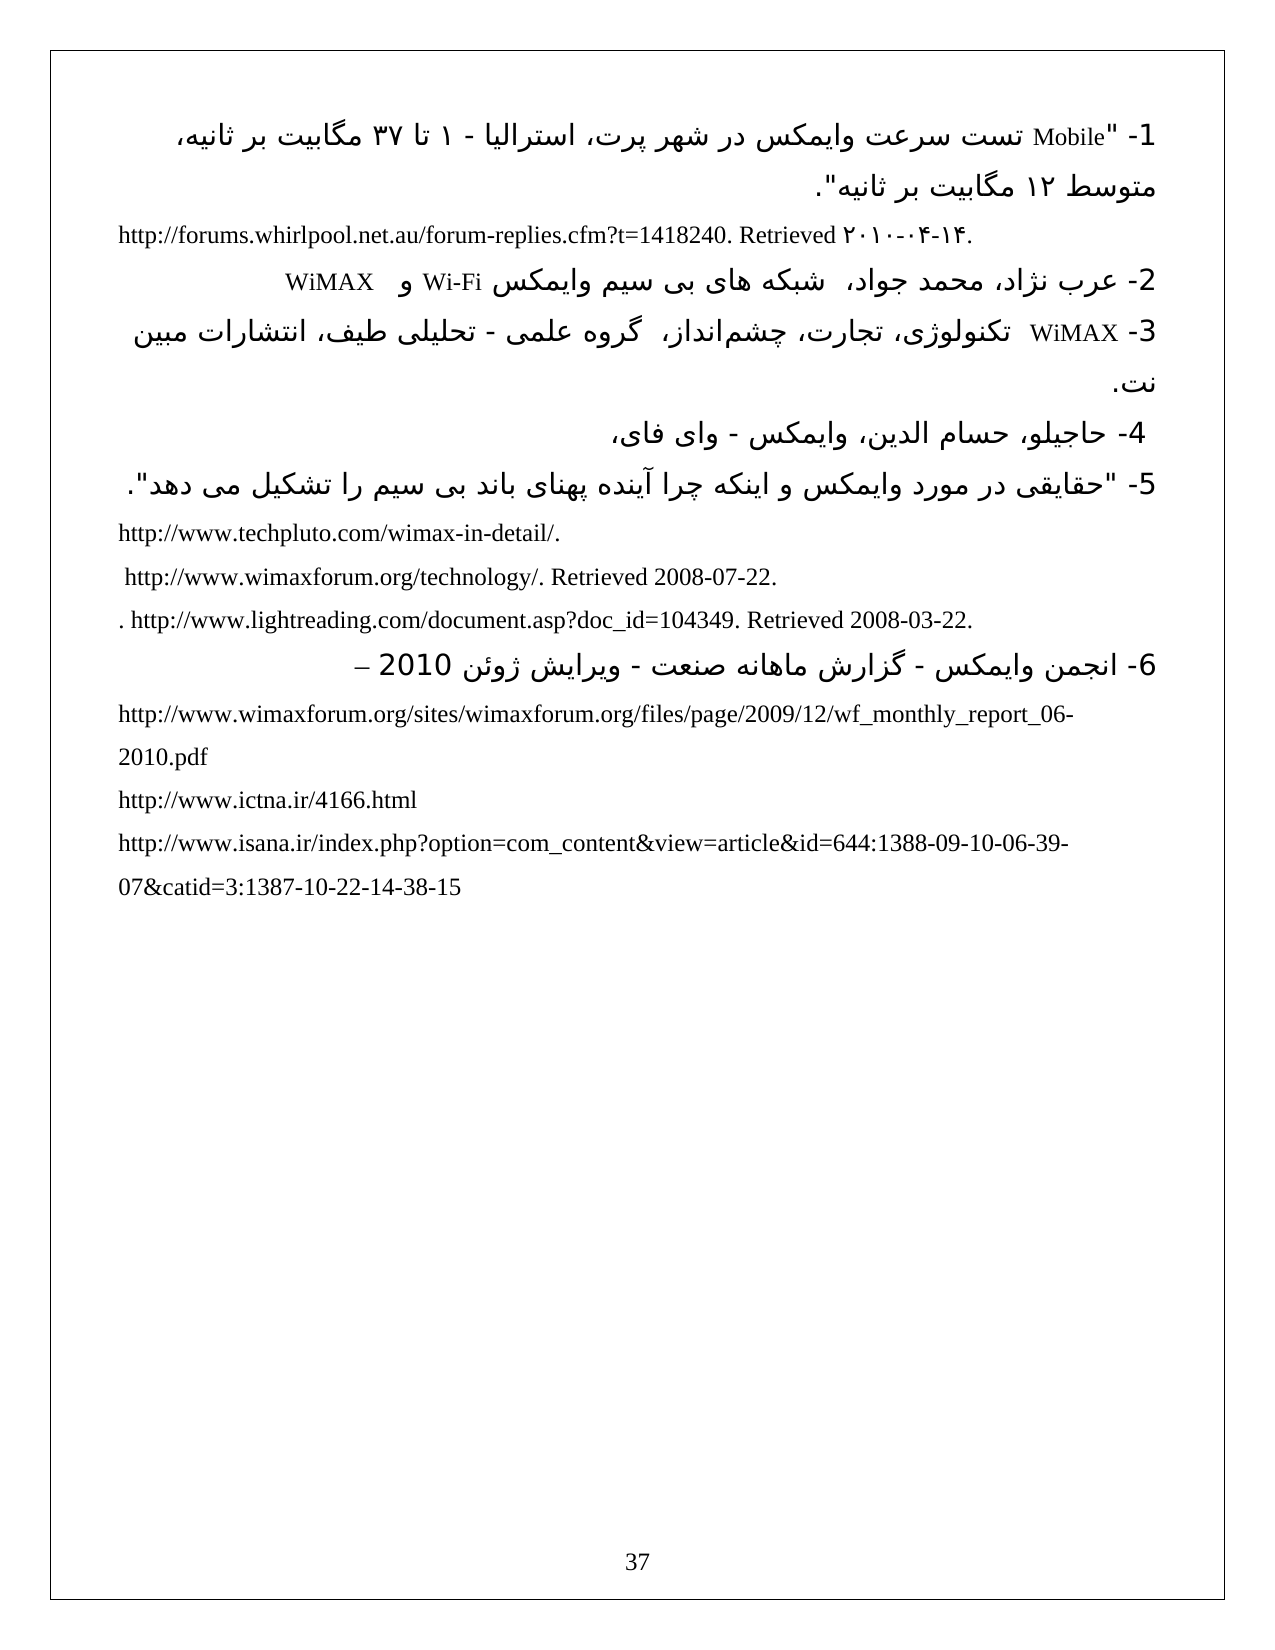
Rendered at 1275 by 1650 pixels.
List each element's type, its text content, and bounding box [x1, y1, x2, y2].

text 6- انجمن وایمکس - گزارش ماهانه صنعت - ویرایش ژوئن 2010 – [118, 648, 1157, 682]
text http://www.wimaxforum.org/sites/wimaxforum.org/files/page/2009/12/wf_monthly_report_06-2010.pdf [118, 699, 1157, 771]
text 4- حاجیلو، حسام الدین، وایمکس - وای فای، [118, 417, 1157, 451]
text http://www.techpluto.com/wimax-in-detail/. [118, 518, 1157, 547]
text 5- "حقایقی در مورد وایمکس و اینکه چرا آینده پهنای باند بی سیم را تشکیل می دهد". [118, 467, 1157, 501]
text http://www.isana.ir/index.php?option=com_content&view=article&id=644:1388-09-10-06-39-07&catid=3:1387-10-22-14-38-15 [118, 828, 1157, 900]
text . http://www.lightreading.com/document.asp?doc_id=104349. Retrieved 2008-03-22. [118, 605, 1157, 633]
text http://www.wimaxforum.org/technology/. Retrieved 2008-07-22. [118, 562, 1157, 590]
text http://forums.whirlpool.net.au/forum-replies.cfm?t=1418240. Retrieved ۲۰۱۰-۰۴-۱۴. [118, 220, 1157, 249]
text http://www.ictna.ir/4166.html [118, 785, 1157, 814]
text 1- "Mobile تست سرعت وایمکس در شهر پرت، استرالیا - ۱ تا ۳۷ مگابیت بر ثانیه، متوسط ۱۲ مگابیت بر ثانیه". [118, 118, 1157, 203]
text 2- عرب نژاد، محمد جواد، شبکه های بی سيم وایمکس Wi-Fi و WiMAX [118, 264, 1157, 298]
text 3- WiMAX تکنولوژی، تجارت، چشم‌انداز، گروه علمی - تحلیلی طیف، انتشارات مبین نت. [118, 315, 1157, 399]
